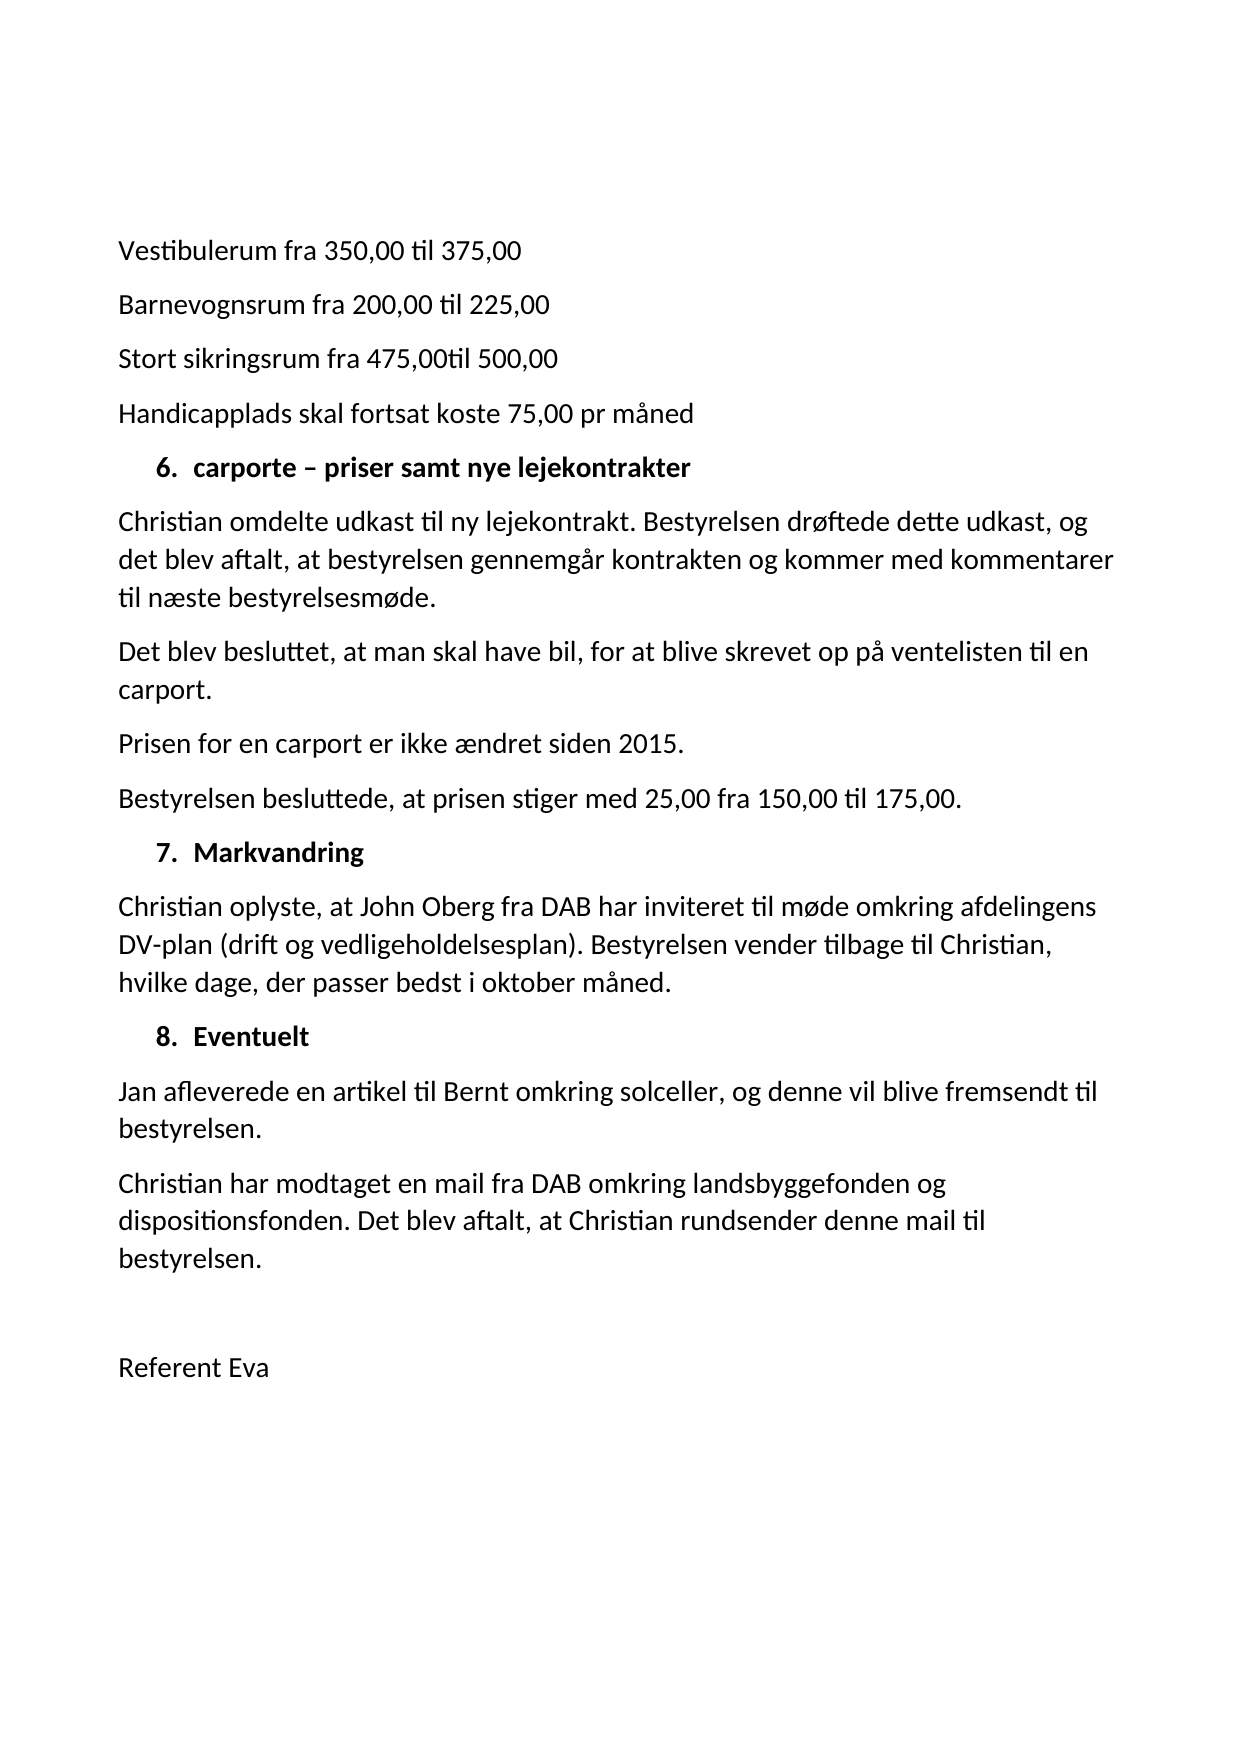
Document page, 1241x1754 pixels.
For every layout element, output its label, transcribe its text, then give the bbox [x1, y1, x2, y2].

text Jan afleverede en artikel til Bernt omkring solceller, og denne vil blive fremsendt til bestyrelsen. [118, 1073, 1122, 1146]
text Vestibulerum fra 350,00 til 375,00 [118, 232, 1122, 267]
text Stort sikringsrum fra 475,00til 500,00 [118, 340, 1122, 376]
text Handicapplads skal fortsat koste 75,00 pr måned [118, 395, 1122, 430]
text Christian har modtaget en mail fra DAB omkring landsbyggefonden og dispositionsfonden. Det blev aftalt, at Christian rundsender denne mail til bestyrelsen. [118, 1165, 1122, 1276]
text Referent Eva [118, 1349, 1122, 1384]
list Markvandring [156, 834, 1122, 870]
text Bestyrelsen besluttede, at prisen stiger med 25,00 fra 150,00 til 175,00. [118, 780, 1122, 815]
list carporte – priser samt nye lejekontrakter [156, 449, 1122, 485]
text Barnevognsrum fra 200,00 til 225,00 [118, 286, 1122, 322]
list Eventuelt [156, 1018, 1122, 1054]
text Christian oplyste, at John Oberg fra DAB har inviteret til møde omkring afdelingens DV-plan (drift og vedligeholdelsesplan). Bestyrelsen vender tilbage til Christian, hvilke dage, der passer bedst i oktober måned. [118, 888, 1122, 999]
text Christian omdelte udkast til ny lejekontrakt. Bestyrelsen drøftede dette udkast, og det blev aftalt, at bestyrelsen gennemgår kontrakten og kommer med kommentarer til næste bestyrelsesmøde. [118, 503, 1122, 614]
text Det blev besluttet, at man skal have bil, for at blive skrevet op på ventelisten til en carport. [118, 633, 1122, 707]
text Prisen for en carport er ikke ændret siden 2015. [118, 725, 1122, 761]
